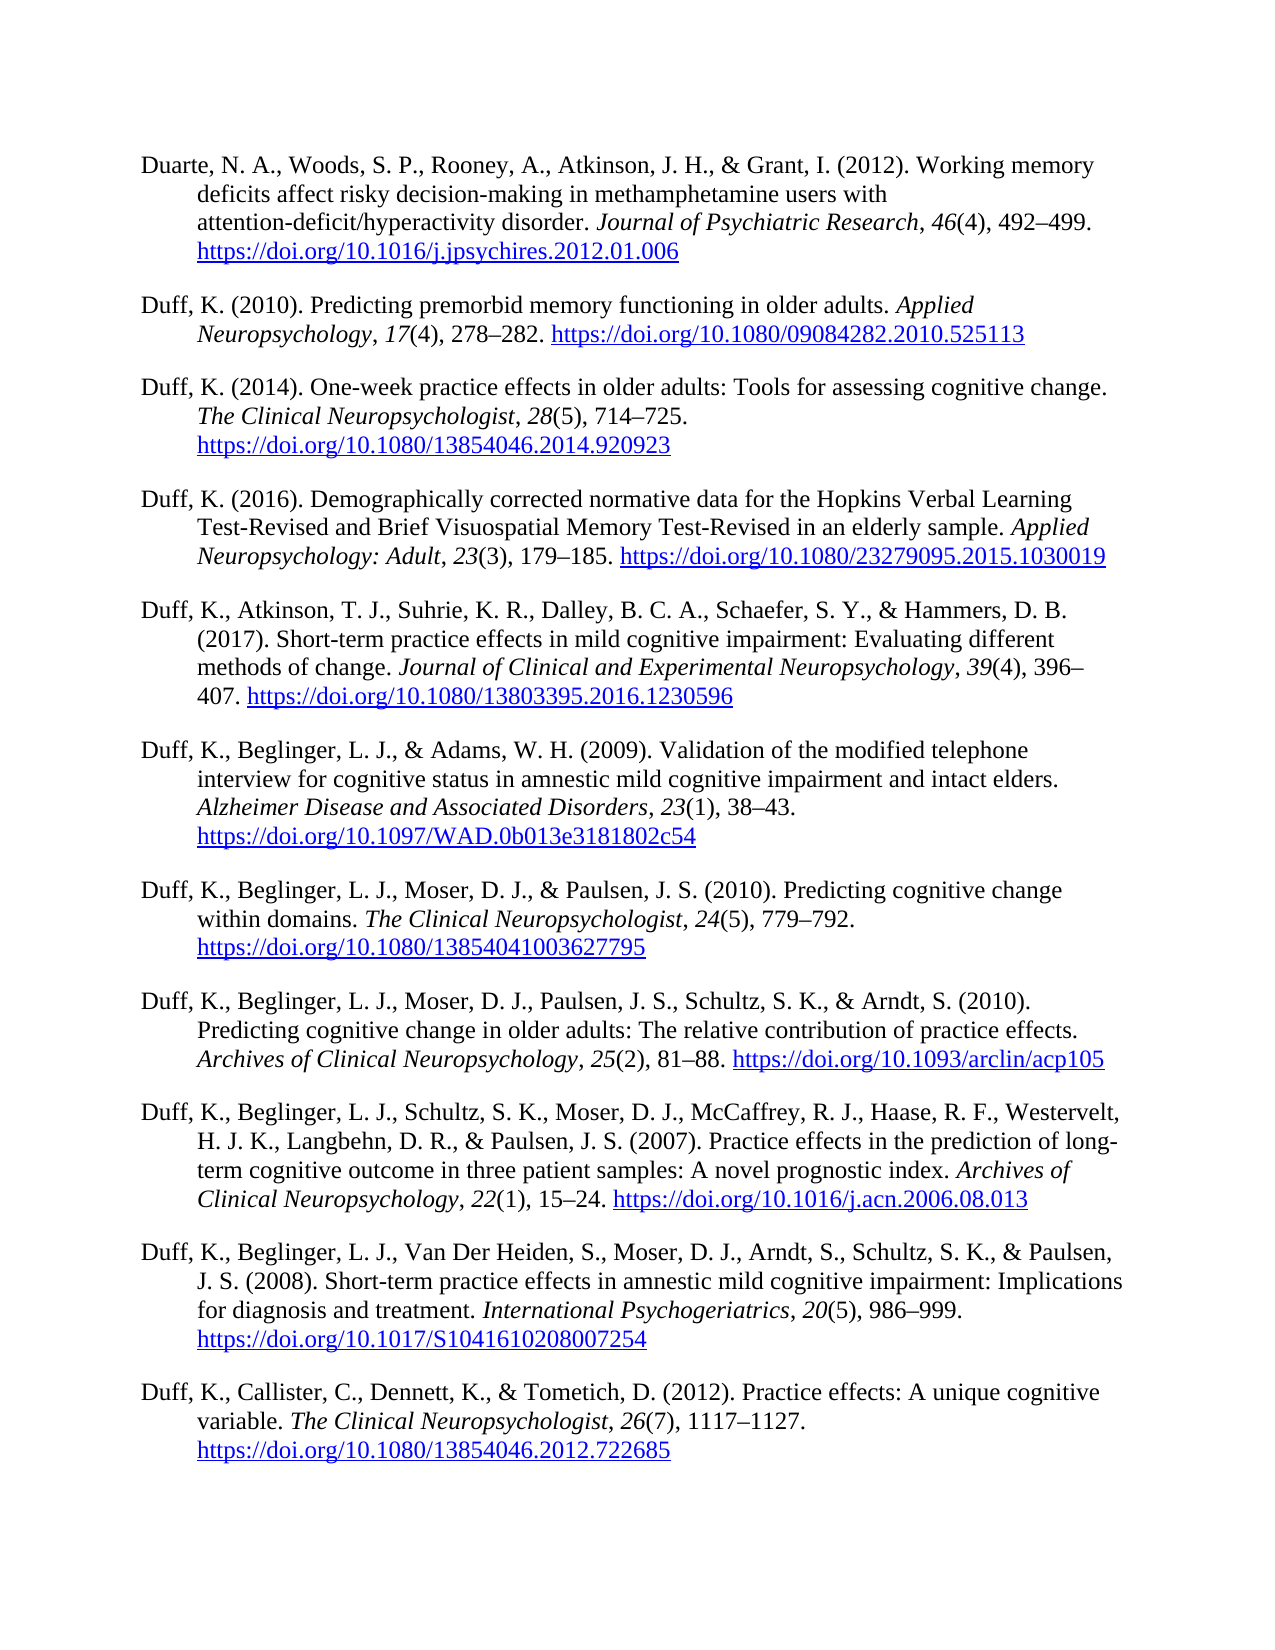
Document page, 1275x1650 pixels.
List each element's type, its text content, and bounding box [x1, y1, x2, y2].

text Duff, K., Beglinger, L. J., Moser, D. J., Paulsen, J. S., Schultz, S. K., & Arndt, S. (2010). Predicting cognitive change in older adults: The relative contribution of practice effects. Archives of Clinical Neuropsychology, 25(2), 81–88. https://doi.org/10.1093/arclin/acp105 [141, 986, 1125, 1072]
text Duff, K. (2016). Demographically corrected normative data for the Hopkins Verbal Learning Test-Revised and Brief Visuospatial Memory Test-Revised in an elderly sample. Applied Neuropsychology: Adult, 23(3), 179–185. https://doi.org/10.1080/23279095.2015.1030019 [141, 484, 1125, 570]
text Duff, K., Beglinger, L. J., & Adams, W. H. (2009). Validation of the modified telephone interview for cognitive status in amnestic mild cognitive impairment and intact elders. Alzheimer Disease and Associated Disorders, 23(1), 38–43. https://doi.org/10.1097/WAD.0b013e3181802c54 [141, 735, 1125, 850]
text Duarte, N. A., Woods, S. P., Rooney, A., Atkinson, J. H., & Grant, I. (2012). Working memory deficits affect risky decision-making in methamphetamine users with attention-deficit/hyperactivity disorder. Journal of Psychiatric Research, 46(4), 492–499. https://doi.org/10.1016/j.jpsychires.2012.01.006 [141, 150, 1125, 265]
text Duff, K., Atkinson, T. J., Suhrie, K. R., Dalley, B. C. A., Schaefer, S. Y., & Hammers, D. B. (2017). Short-term practice effects in mild cognitive impairment: Evaluating different methods of change. Journal of Clinical and Experimental Neuropsychology, 39(4), 396–407. https://doi.org/10.1080/13803395.2016.1230596 [141, 595, 1125, 710]
text Duff, K., Beglinger, L. J., Van Der Heiden, S., Moser, D. J., Arndt, S., Schultz, S. K., & Paulsen, J. S. (2008). Short-term practice effects in amnestic mild cognitive impairment: Implications for diagnosis and treatment. International Psychogeriatrics, 20(5), 986–999. https://doi.org/10.1017/S1041610208007254 [141, 1237, 1125, 1352]
text Duff, K., Callister, C., Dennett, K., & Tometich, D. (2012). Practice effects: A unique cognitive variable. The Clinical Neuropsychologist, 26(7), 1117–1127. https://doi.org/10.1080/13854046.2012.722685 [141, 1377, 1125, 1464]
text Duff, K., Beglinger, L. J., Moser, D. J., & Paulsen, J. S. (2010). Predicting cognitive change within domains. The Clinical Neuropsychologist, 24(5), 779–792. https://doi.org/10.1080/13854041003627795 [141, 875, 1125, 961]
text Duff, K. (2014). One-week practice effects in older adults: Tools for assessing cognitive change. The Clinical Neuropsychologist, 28(5), 714–725. https://doi.org/10.1080/13854046.2014.920923 [141, 372, 1125, 459]
text Duff, K. (2010). Predicting premorbid memory functioning in older adults. Applied Neuropsychology, 17(4), 278–282. https://doi.org/10.1080/09084282.2010.525113 [141, 290, 1125, 347]
text Duff, K., Beglinger, L. J., Schultz, S. K., Moser, D. J., McCaffrey, R. J., Haase, R. F., Westervelt, H. J. K., Langbehn, D. R., & Paulsen, J. S. (2007). Practice effects in the prediction of long-term cognitive outcome in three patient samples: A novel prognostic index. Archives of Clinical Neuropsychology, 22(1), 15–24. https://doi.org/10.1016/j.acn.2006.08.013 [141, 1097, 1125, 1212]
